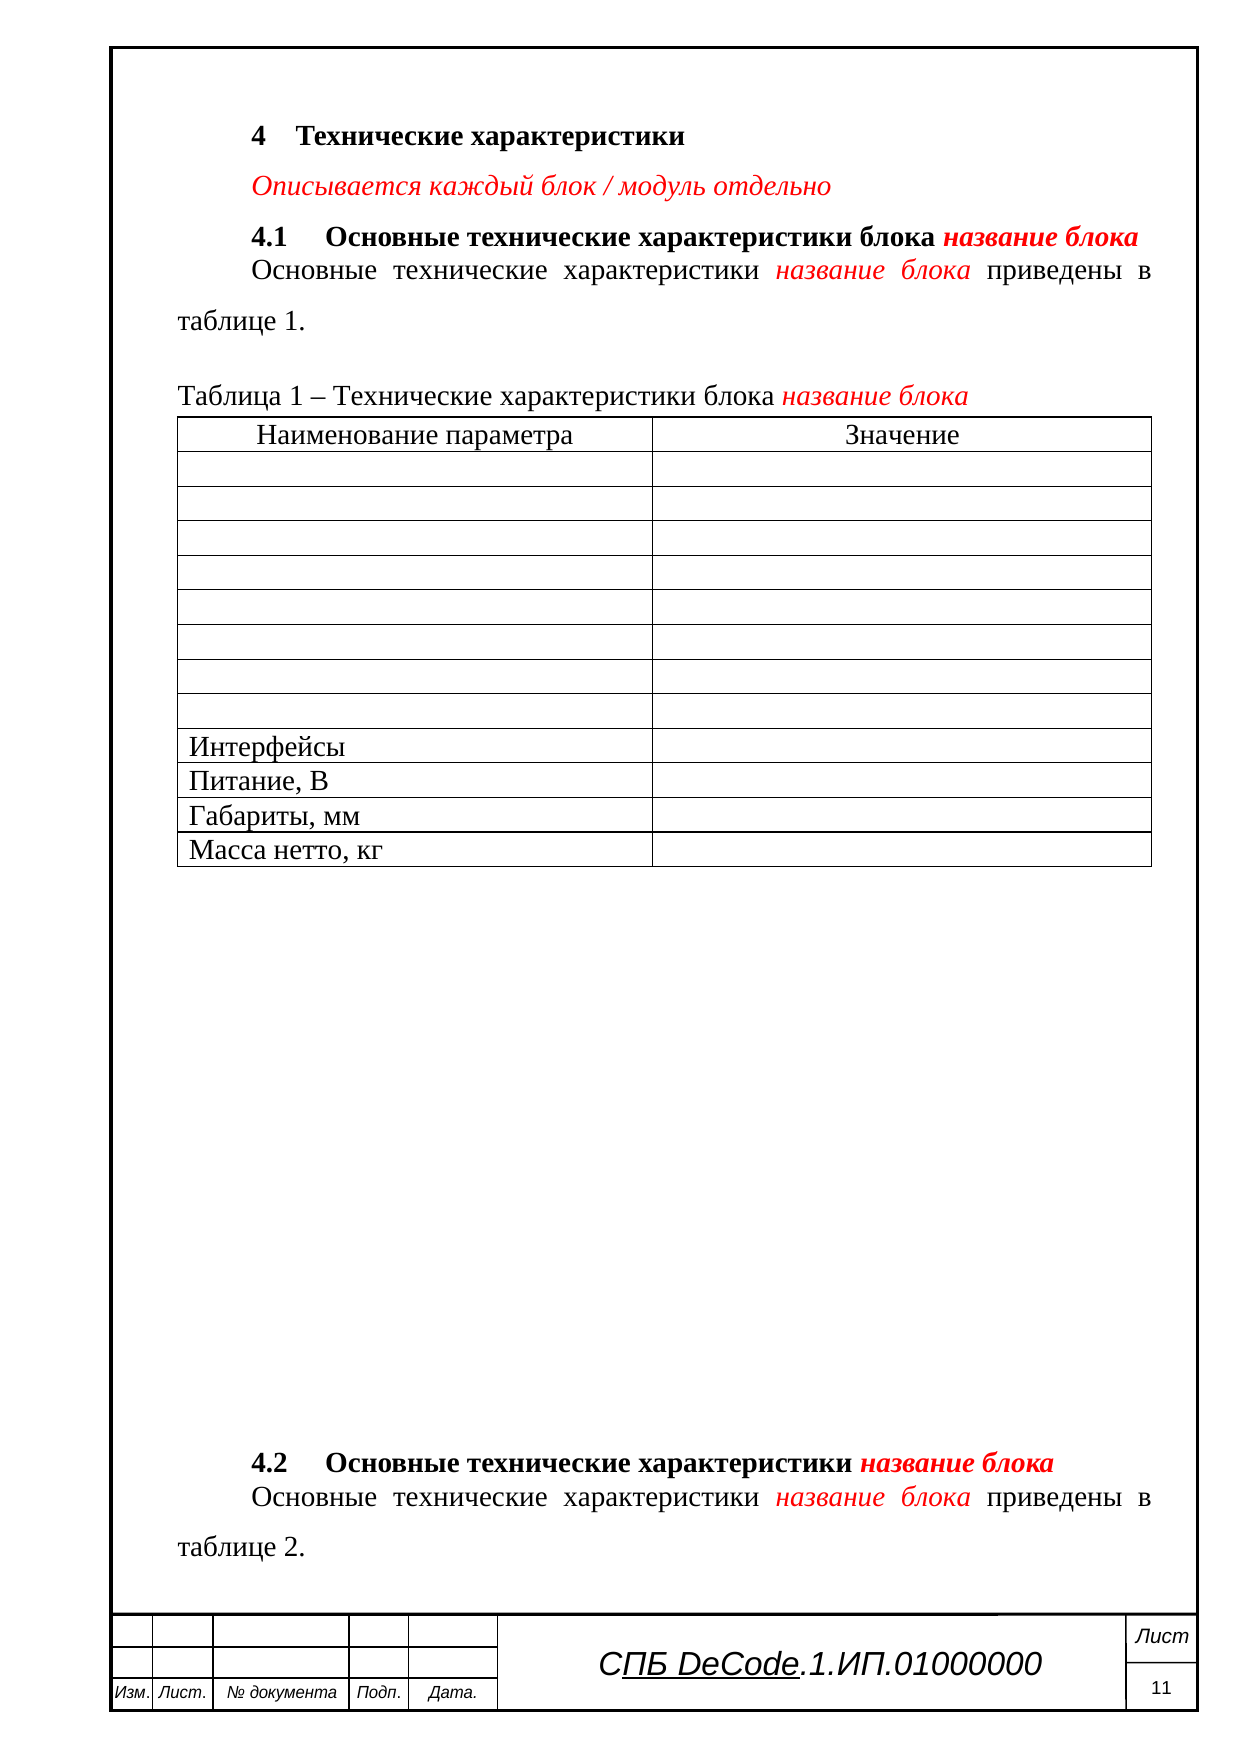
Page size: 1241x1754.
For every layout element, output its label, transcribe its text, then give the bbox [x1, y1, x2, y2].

table_cell [653, 625, 1151, 658]
table_header Значение [653, 418, 1151, 451]
table_cell [653, 487, 1151, 520]
table_cell Интерфейсы [178, 729, 652, 762]
table_cell [178, 487, 652, 520]
table_cell [653, 521, 1151, 555]
table_cell [653, 833, 1151, 866]
text Основные технические характеристики название блока приведены в таблице 1. [177, 252, 1152, 336]
table_cell Масса нетто, кг [178, 833, 652, 866]
table_cell Габариты, мм [178, 798, 652, 831]
table_cell [653, 729, 1151, 762]
table_cell [178, 694, 652, 728]
table_cell [653, 590, 1151, 624]
list Основные технические характеристики блока название блока [251, 219, 1152, 252]
table_cell [178, 590, 652, 624]
table_cell [178, 521, 652, 555]
table_cell [653, 694, 1151, 728]
table_cell Питание, В [178, 763, 652, 797]
table_cell [178, 452, 652, 486]
table_cell [653, 798, 1151, 831]
table_cell [653, 660, 1151, 693]
table_cell [653, 556, 1151, 589]
text Основные технические характеристики название блока приведены в таблице 2. [177, 1479, 1152, 1563]
text Описывается каждый блок / модуль отдельно [177, 168, 1152, 202]
table_cell [653, 763, 1151, 797]
list Технические характеристики [177, 118, 1152, 152]
table_cell [178, 660, 652, 693]
table_cell [178, 625, 652, 658]
list Основные технические характеристики название блока [251, 1446, 1152, 1479]
text Таблица 1 – Технические характеристики блока название блока [177, 378, 1152, 411]
table_cell [178, 556, 652, 589]
table_header Наименование параметра [178, 418, 652, 451]
table_cell [653, 452, 1151, 486]
